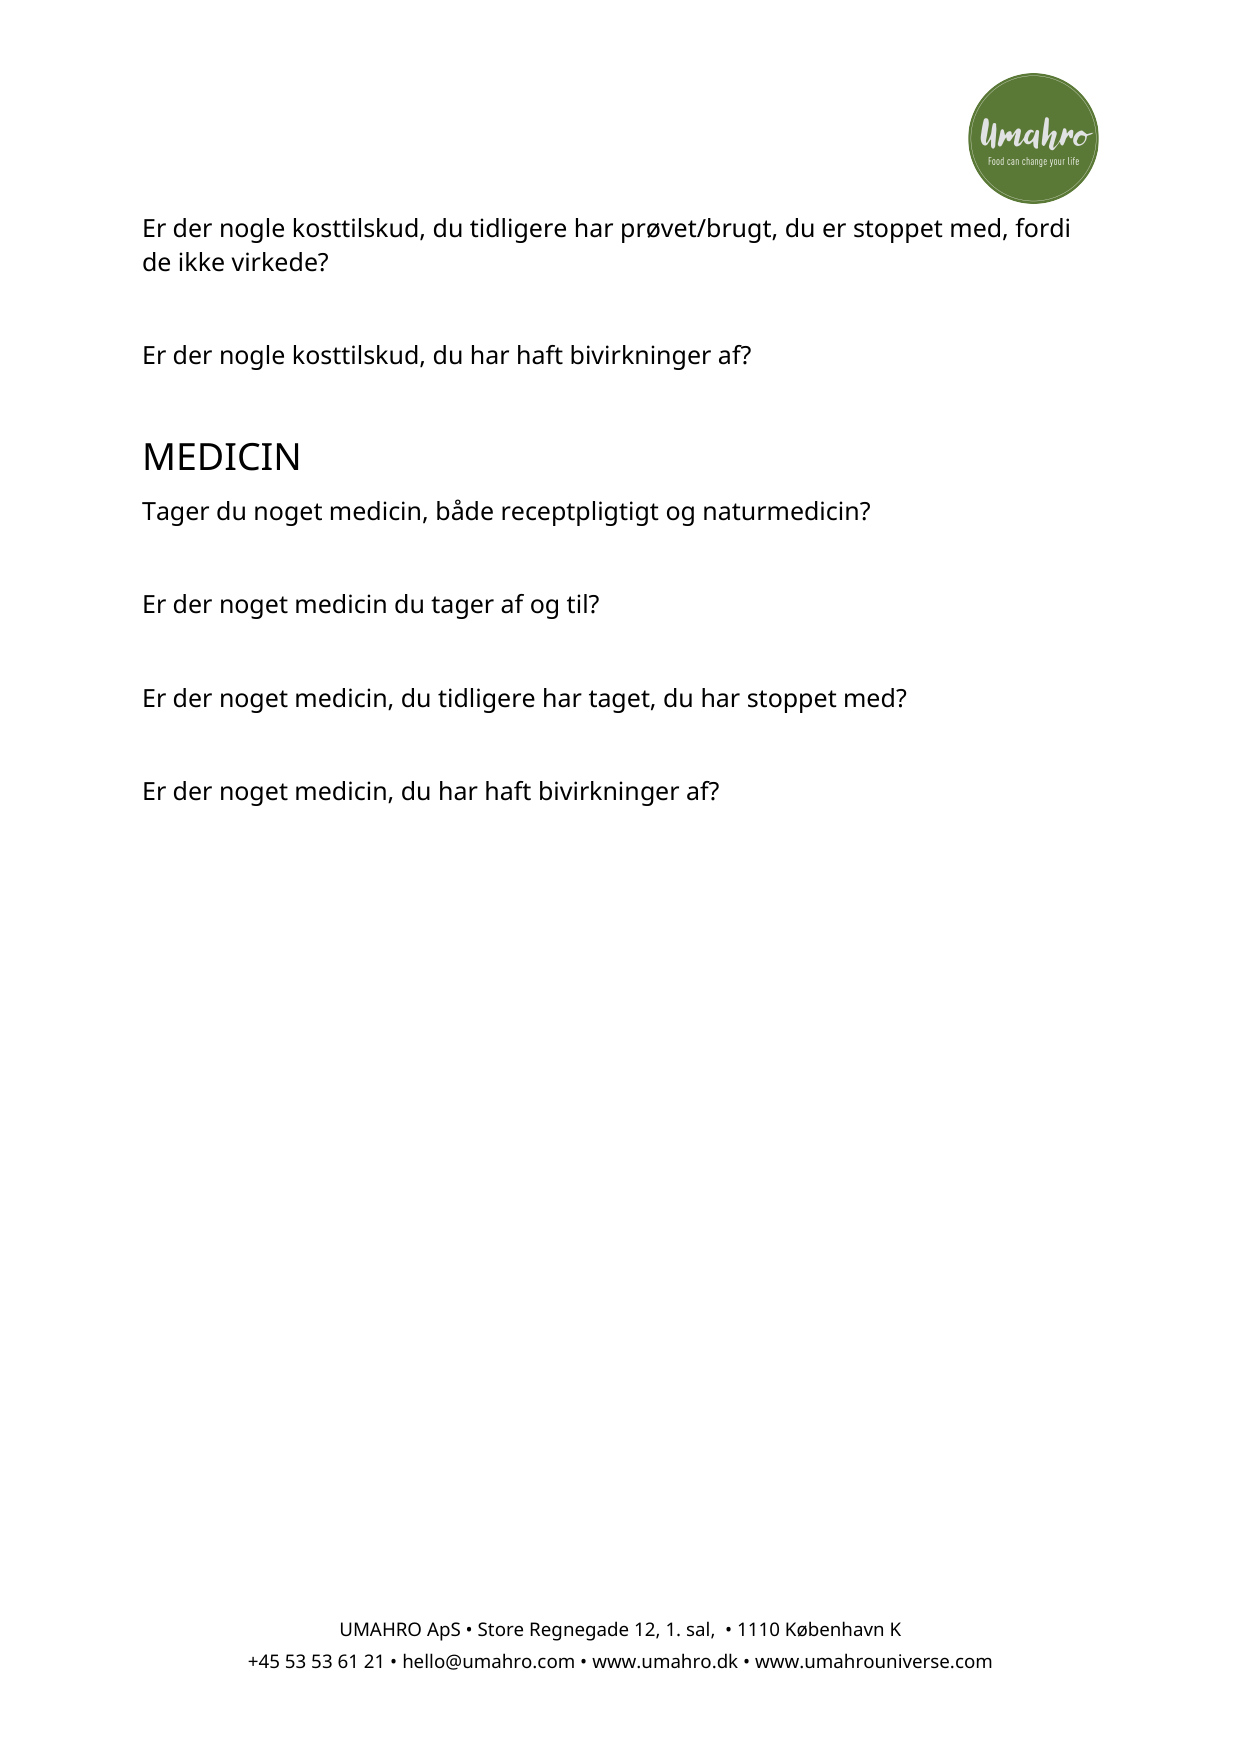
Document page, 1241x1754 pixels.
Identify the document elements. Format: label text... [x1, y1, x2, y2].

subtitle Er der nogle kosttilskud, du tidligere har prøvet/brugt, du er stoppet med, fordi de ikke virkede? [142, 210, 1098, 278]
subtitle Er der noget medicin, du har haft bivirkninger af? [142, 773, 1098, 807]
subtitle Er der nogle kosttilskud, du har haft bivirkninger af? [142, 337, 1098, 371]
subtitle Er der noget medicin, du tidligere har taget, du har stoppet med? [142, 680, 1098, 714]
picture [968, 73, 1099, 204]
subtitle Er der noget medicin du tager af og til? [142, 587, 1098, 621]
subtitle MEDICIN [142, 431, 1098, 482]
subtitle Tager du noget medicin, både receptpligtigt og naturmedicin? [142, 494, 1098, 528]
